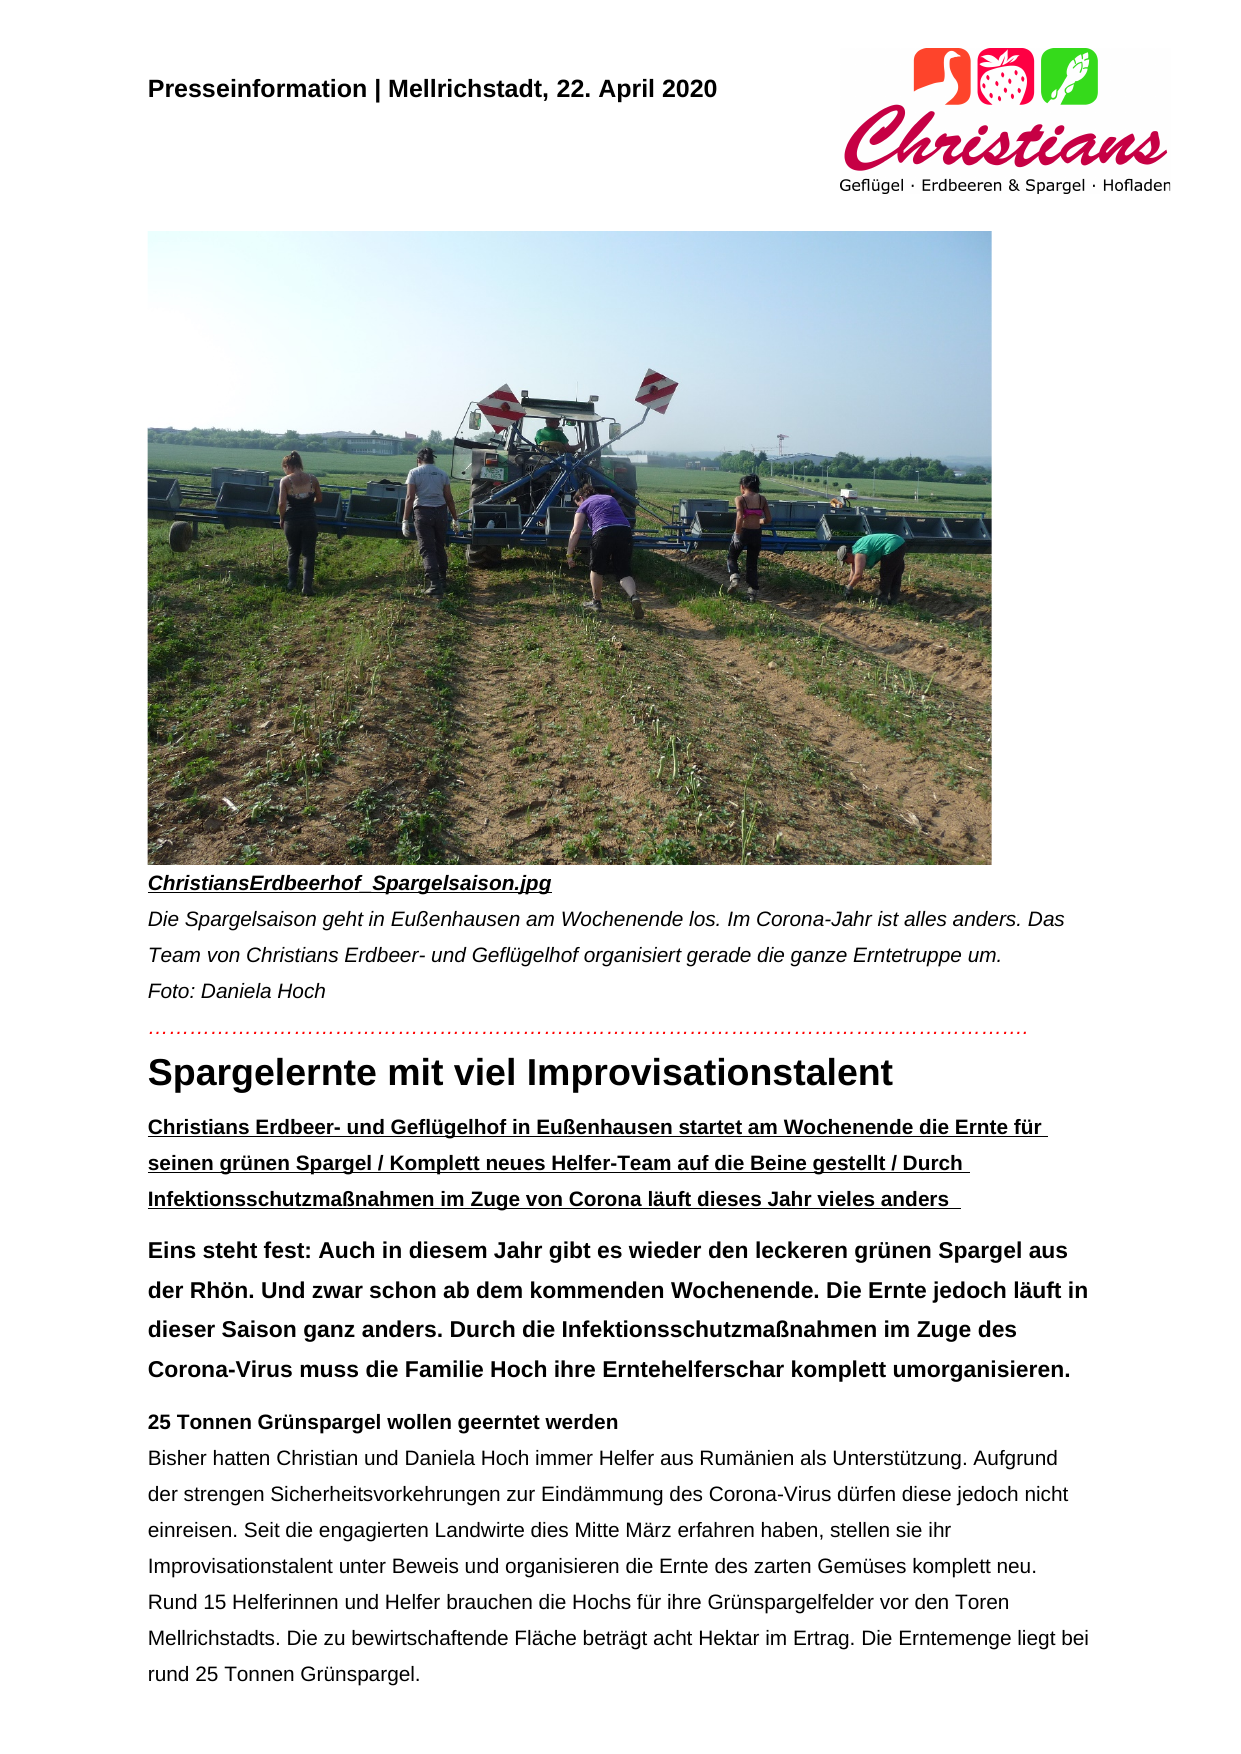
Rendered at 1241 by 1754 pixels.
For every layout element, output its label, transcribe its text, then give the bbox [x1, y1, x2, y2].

picture [147, 231, 992, 865]
text Christians Erdbeer- und Geflügelhof in Eußenhausen startet am Wochenende die Ernte für seinen grünen Spargel / Komplett neues Helfer-Team auf die Beine gestellt / Durch Infektionsschutzmaßnahmen im Zuge von Corona läuft dieses Jahr vieles anders [148, 1115, 1092, 1211]
picture [840, 48, 1171, 194]
text 25 Tonnen Grünspargel wollen geerntet werden [148, 1410, 1092, 1434]
text ChristiansErdbeerhof_Spargelsaison.jpg [148, 871, 1092, 895]
text Foto: Daniela Hoch [148, 979, 1092, 1003]
text Eins steht fest: Auch in diesem Jahr gibt es wieder den leckeren grünen Spargel aus der Rhön. Und zwar schon ab dem kommenden Wochenende. Die Ernte jedoch läuft in dieser Saison ganz anders. Durch die Infektionsschutzmaßnahmen im Zuge des Corona-Virus muss die Familie Hoch ihre Erntehelferschar komplett umorganisieren. [148, 1237, 1092, 1382]
text ………………………………………………………………………………………………………………. [148, 1014, 1092, 1038]
text Bisher hatten Christian und Daniela Hoch immer Helfer aus Rumänien als Unterstützung. Aufgrund der strengen Sicherheitsvorkehrungen zur Eindämmung des Corona-Virus dürfen diese jedoch nicht einreisen. Seit die engagierten Landwirte dies Mitte März erfahren haben, stellen sie ihr Improvisationstalent unter Beweis und organisieren die Ernte des zarten Gemüses komplett neu. Rund 15 Helferinnen und Helfer brauchen die Hochs für ihre Grünspargelfelder vor den Toren Mellrichstadts. Die zu bewirtschaftende Fläche beträgt acht Hektar im Ertrag. Die Erntemenge liegt bei rund 25 Tonnen Grünspargel. [148, 1446, 1092, 1685]
text Die Spargelsaison geht in Eußenhausen am Wochenende los. Im Corona-Jahr ist alles anders. Das Team von Christians Erdbeer- und Geflügelhof organisiert gerade die ganze Erntetruppe um. [148, 907, 1092, 967]
text Spargelernte mit viel Improvisationstalent [148, 1051, 1092, 1094]
